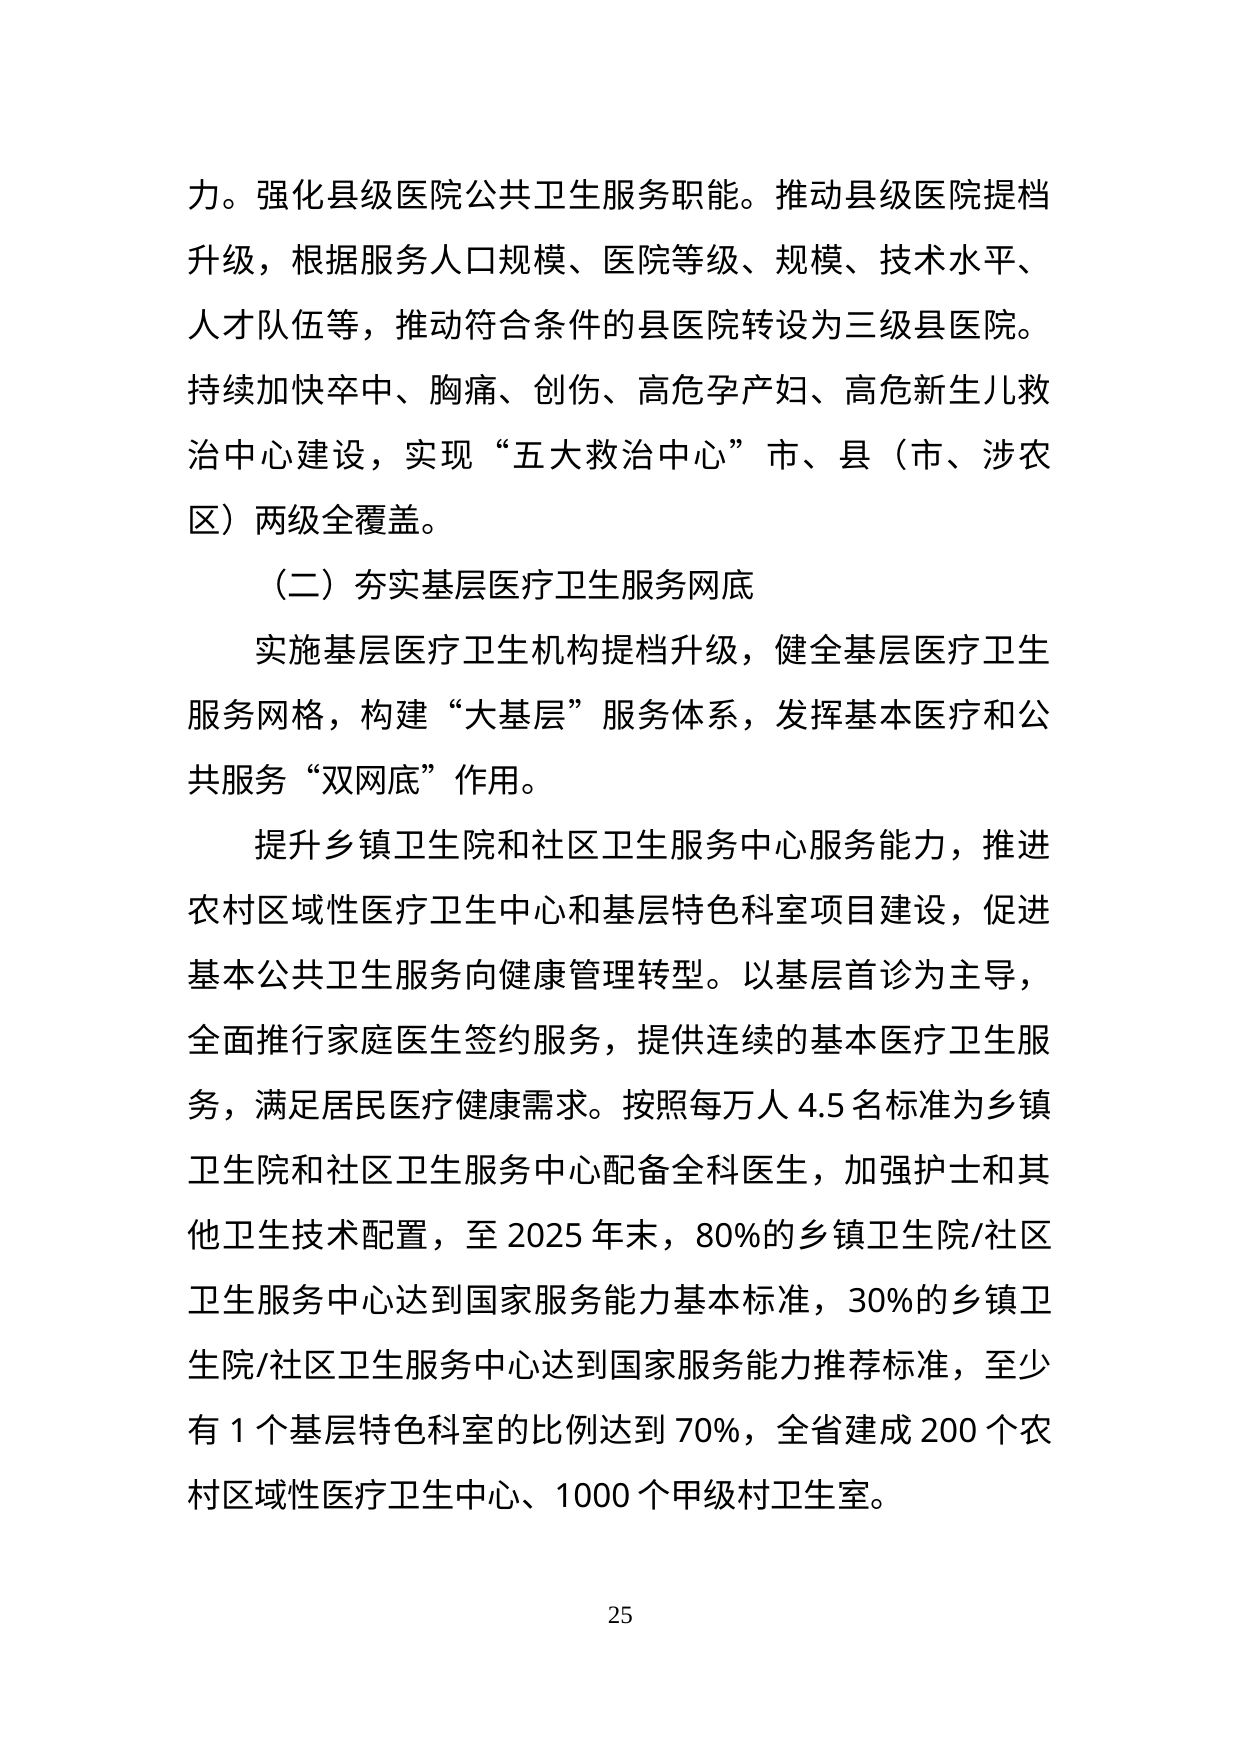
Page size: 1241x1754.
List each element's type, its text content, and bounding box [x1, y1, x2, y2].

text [187, 160, 1053, 550]
list 实施基层医疗卫生机构提档升级，健全基层医疗卫生服务网格，构建“大基层”服务体系，发挥基本医疗和公共服务“双网底”作用。 [187, 615, 1053, 810]
list （二）夯实基层医疗卫生服务网底 [187, 550, 1053, 615]
list 提升乡镇卫生院和社区卫生服务中心服务能力，推进农村区域性医疗卫生中心和基层特色科室项目建设，促进基本公共卫生服务向健康管理转型。以基层首诊为主导，全面推行家庭医生签约服务，提供连续的基本医疗卫生服务，满足居民医疗健康需求。按照每万人4.5名标准为乡镇卫生院和社区卫生服务中心配备全科医生，加强护士和其他卫生技术配置，至2025年末，80%的乡镇卫生院/社区卫生服务中心达到国家服务能力基本标准，30%的乡镇卫生院/社区卫生服务中心达到国家服务能力推荐标准，至少有1个基层特色科室的比例达到70%，全省建成200个农村区域性医疗卫生中心、1000个甲级村卫生室。 [187, 810, 1053, 1525]
